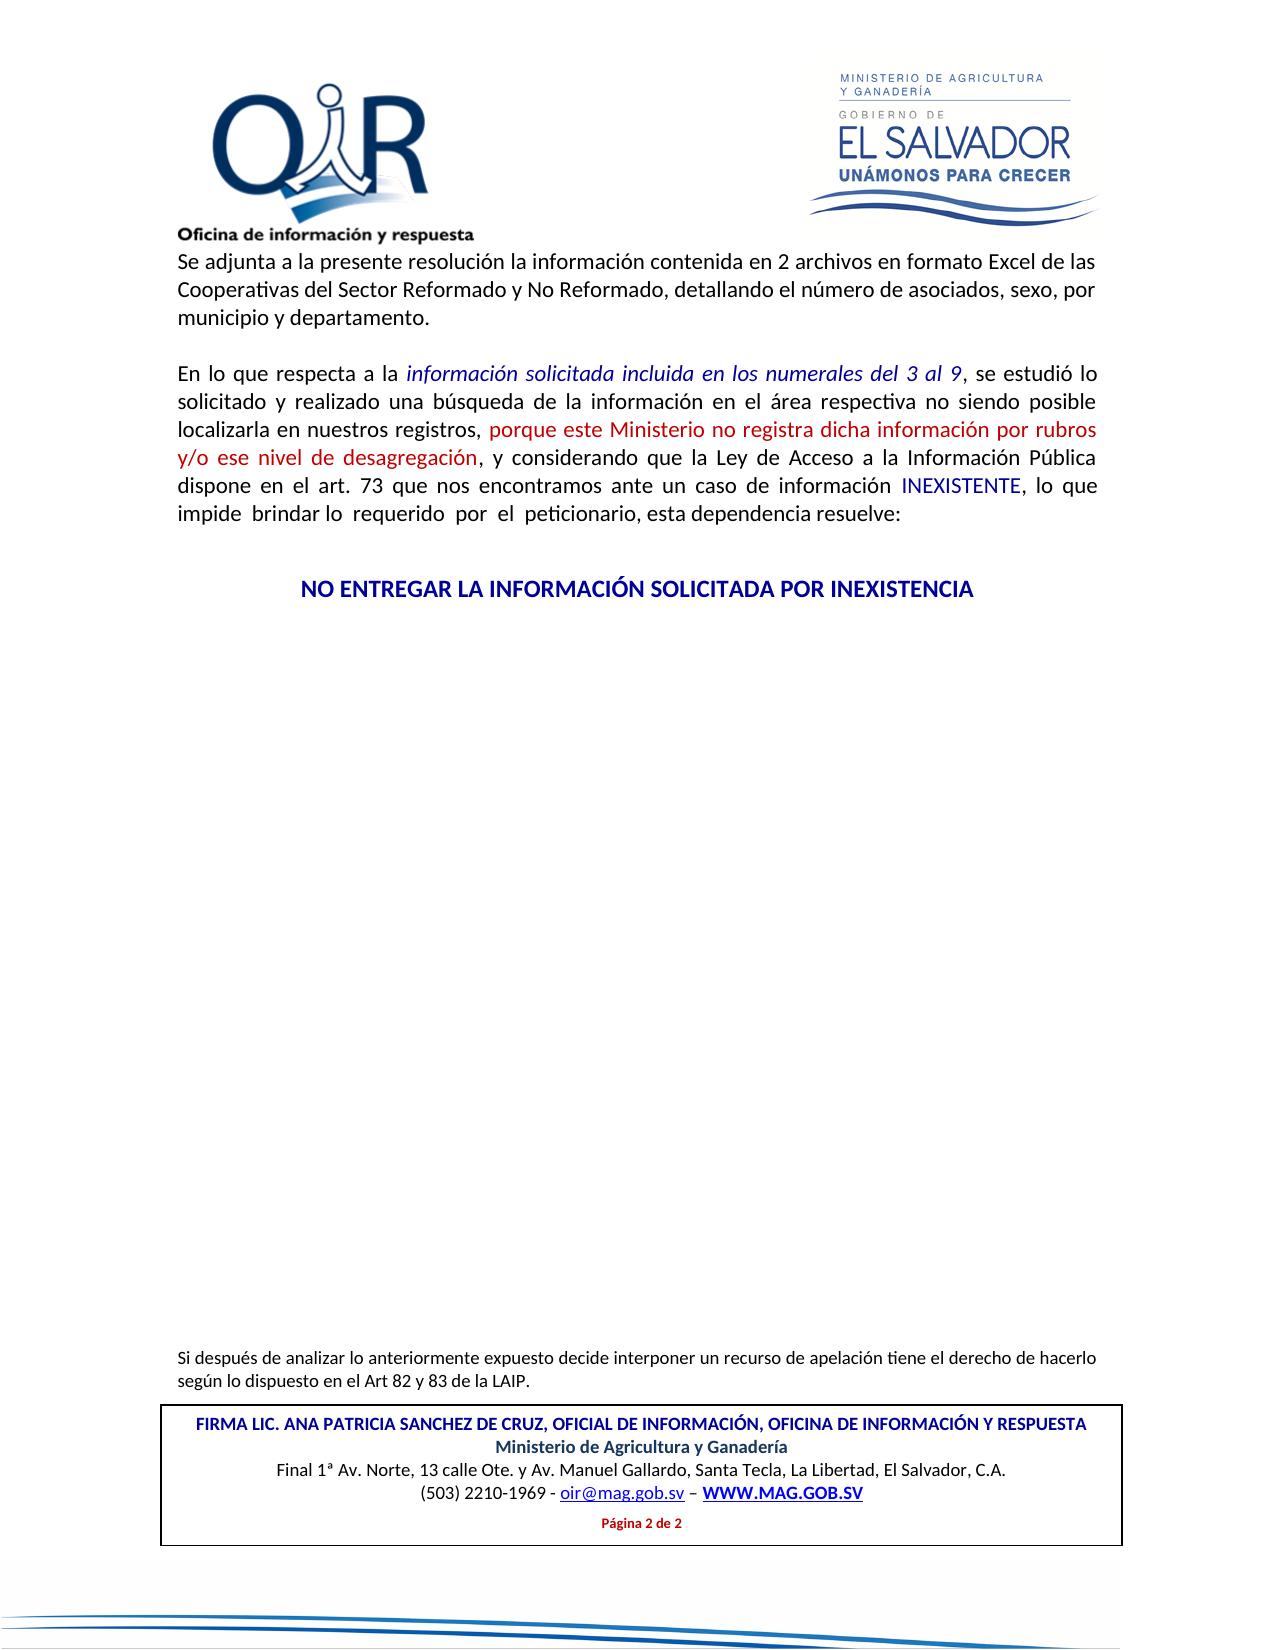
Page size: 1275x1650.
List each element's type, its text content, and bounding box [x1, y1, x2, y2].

text En lo que respecta a la información solicitada incluida en los numerales del 3 al 9, se estudió lo solicitado y realizado una búsqueda de la información en el área respectiva no siendo posible localizarla en nuestros registros, porque este Ministerio no registra dicha información por rubros y/o ese nivel de desagregación, y considerando que la Ley de Acceso a la Información Pública dispone en el art. 73 que nos encontramos ante un caso de información INEXISTENTE, lo que impide brindar lo requerido por el peticionario, esta dependencia resuelve: [177, 359, 1098, 527]
picture [803, 53, 1105, 247]
text Se adjunta a la presente resolución la información contenida en 2 archivos en formato Excel de las Cooperativas del Sector Reformado y No Reformado, detallando el número de asociados, sexo, por municipio y departamento. [177, 247, 1098, 331]
text NO ENTREGAR LA INFORMACIÓN SOLICITADA POR INEXISTENCIA [177, 573, 1098, 603]
picture [1, 1556, 1122, 1649]
picture [177, 73, 475, 247]
